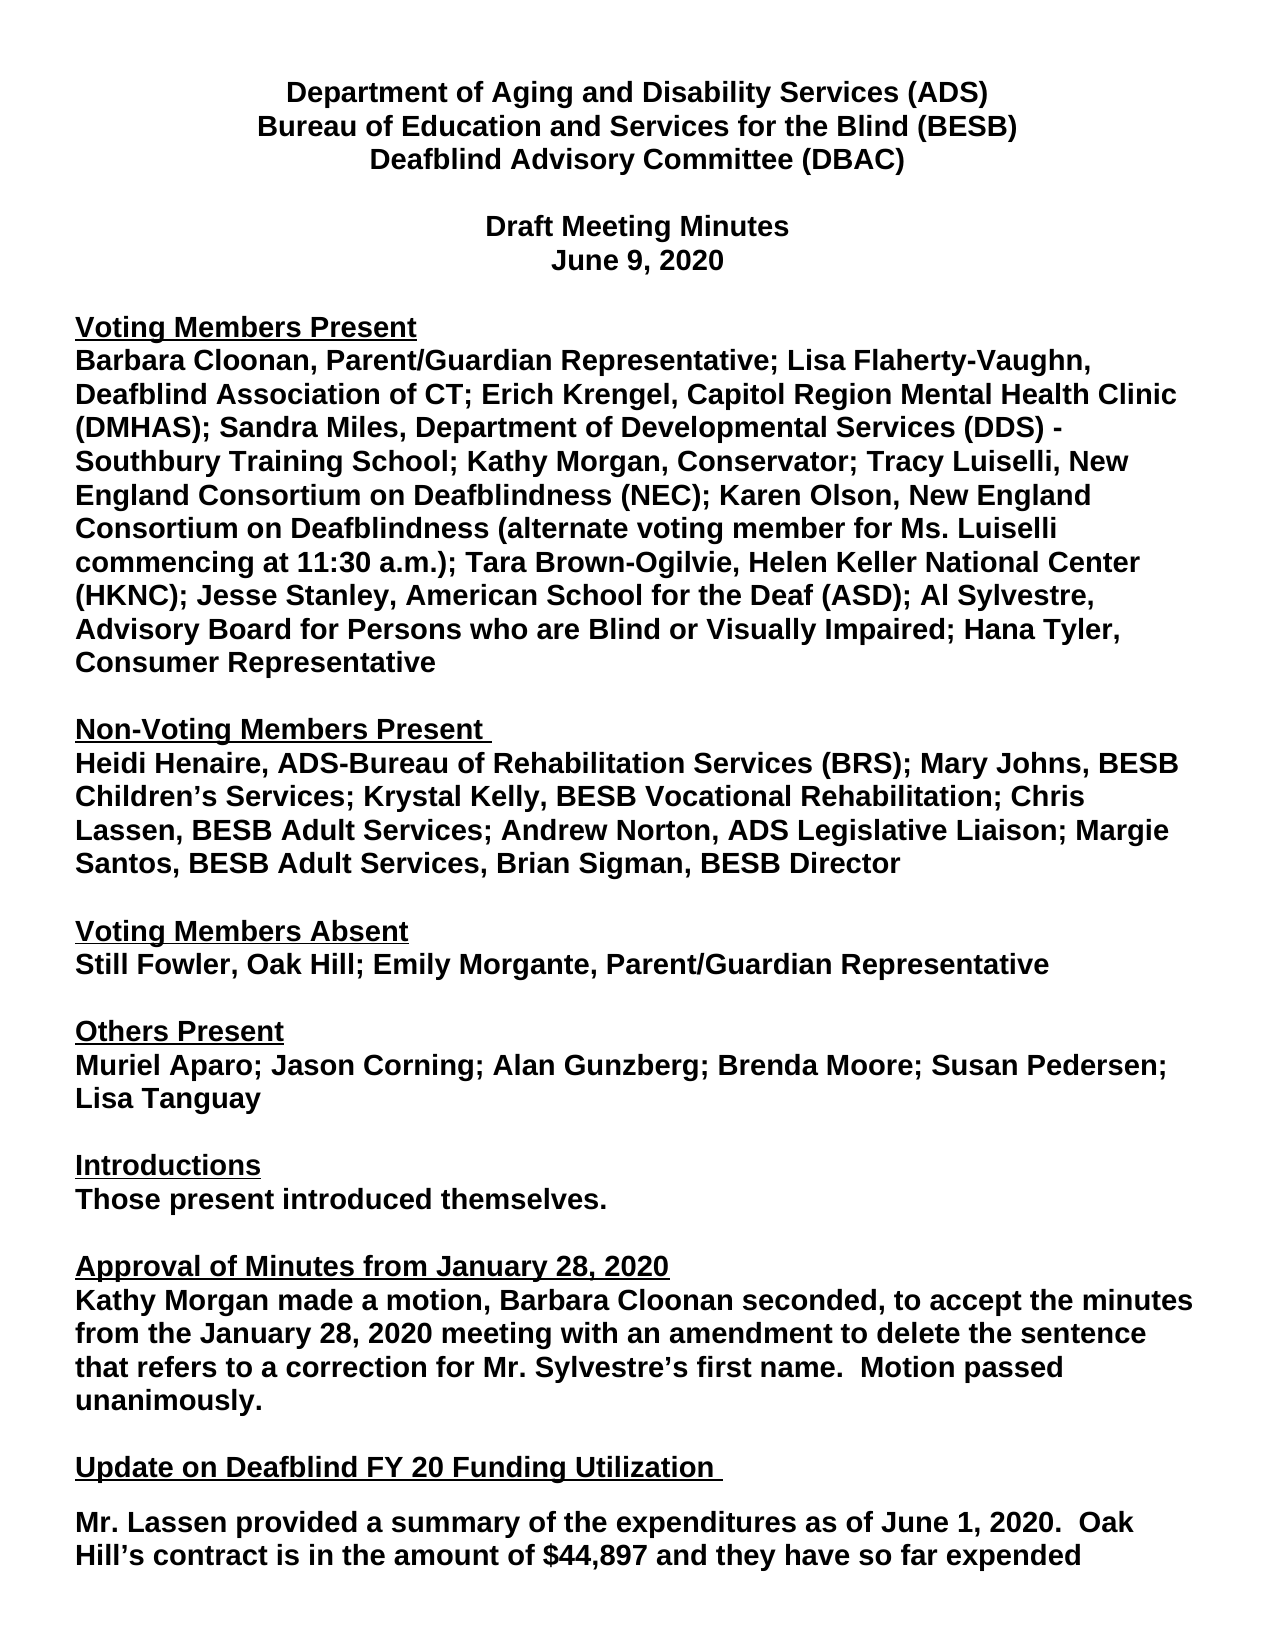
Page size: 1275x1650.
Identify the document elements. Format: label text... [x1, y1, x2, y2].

text Non-Voting Members Present [75, 712, 1200, 746]
text Bureau of Education and Services for the Blind (BESB) [75, 108, 1200, 142]
text Those present introduced themselves. [75, 1182, 1200, 1215]
text Deafblind Advisory Committee (DBAC) [75, 142, 1200, 176]
text Approval of Minutes from January 28, 2020 [75, 1249, 1200, 1282]
text Others Present [75, 1014, 1200, 1048]
text June 9, 2020 [75, 243, 1200, 276]
text Introductions [75, 1148, 1200, 1182]
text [75, 1504, 1200, 1572]
text Barbara Cloonan, Parent/Guardian Representative; Lisa Flaherty-Vaughn, Deafblind Association of CT; Erich Krengel, Capitol Region Mental Health Clinic (DMHAS); Sandra Miles, Department of Developmental Services (DDS) - Southbury Training School; Kathy Morgan, Conservator; Tracy Luiselli, New England Consortium on Deafblindness (NEC); Karen Olson, New England Consortium on Deafblindness (alternate voting member for Ms. Luiselli commencing at 11:30 a.m.); Tara Brown-Ogilvie, Helen Keller National Center (HKNC); Jesse Stanley, American School for the Deaf (ASD); Al Sylvestre, Advisory Board for Persons who are Blind or Visually Impaired; Hana Tyler, Consumer Representative [75, 343, 1200, 679]
text Department of Aging and Disability Services (ADS) [75, 75, 1200, 108]
text Update on Deafblind FY 20 Funding Utilization [75, 1450, 1200, 1484]
text Muriel Aparo; Jason Corning; Alan Gunzberg; Brenda Moore; Susan Pedersen; Lisa Tanguay [75, 1048, 1200, 1115]
text Heidi Henaire, ADS-Bureau of Rehabilitation Services (BRS); Mary Johns, BESB Children’s Services; Krystal Kelly, BESB Vocational Rehabilitation; Chris Lassen, BESB Adult Services; Andrew Norton, ADS Legislative Liaison; Margie Santos, BESB Adult Services, Brian Sigman, BESB Director [75, 746, 1200, 880]
text Still Fowler, Oak Hill; Emily Morgante, Parent/Guardian Representative [75, 947, 1200, 981]
text Kathy Morgan made a motion, Barbara Cloonan seconded, to accept the minutes from the January 28, 2020 meeting with an amendment to delete the sentence that refers to a correction for Mr. Sylvestre’s first name. Motion passed unanimously. [75, 1282, 1200, 1417]
text Voting Members Present [75, 310, 1200, 343]
text Voting Members Absent [75, 913, 1200, 947]
text Draft Meeting Minutes [75, 209, 1200, 243]
